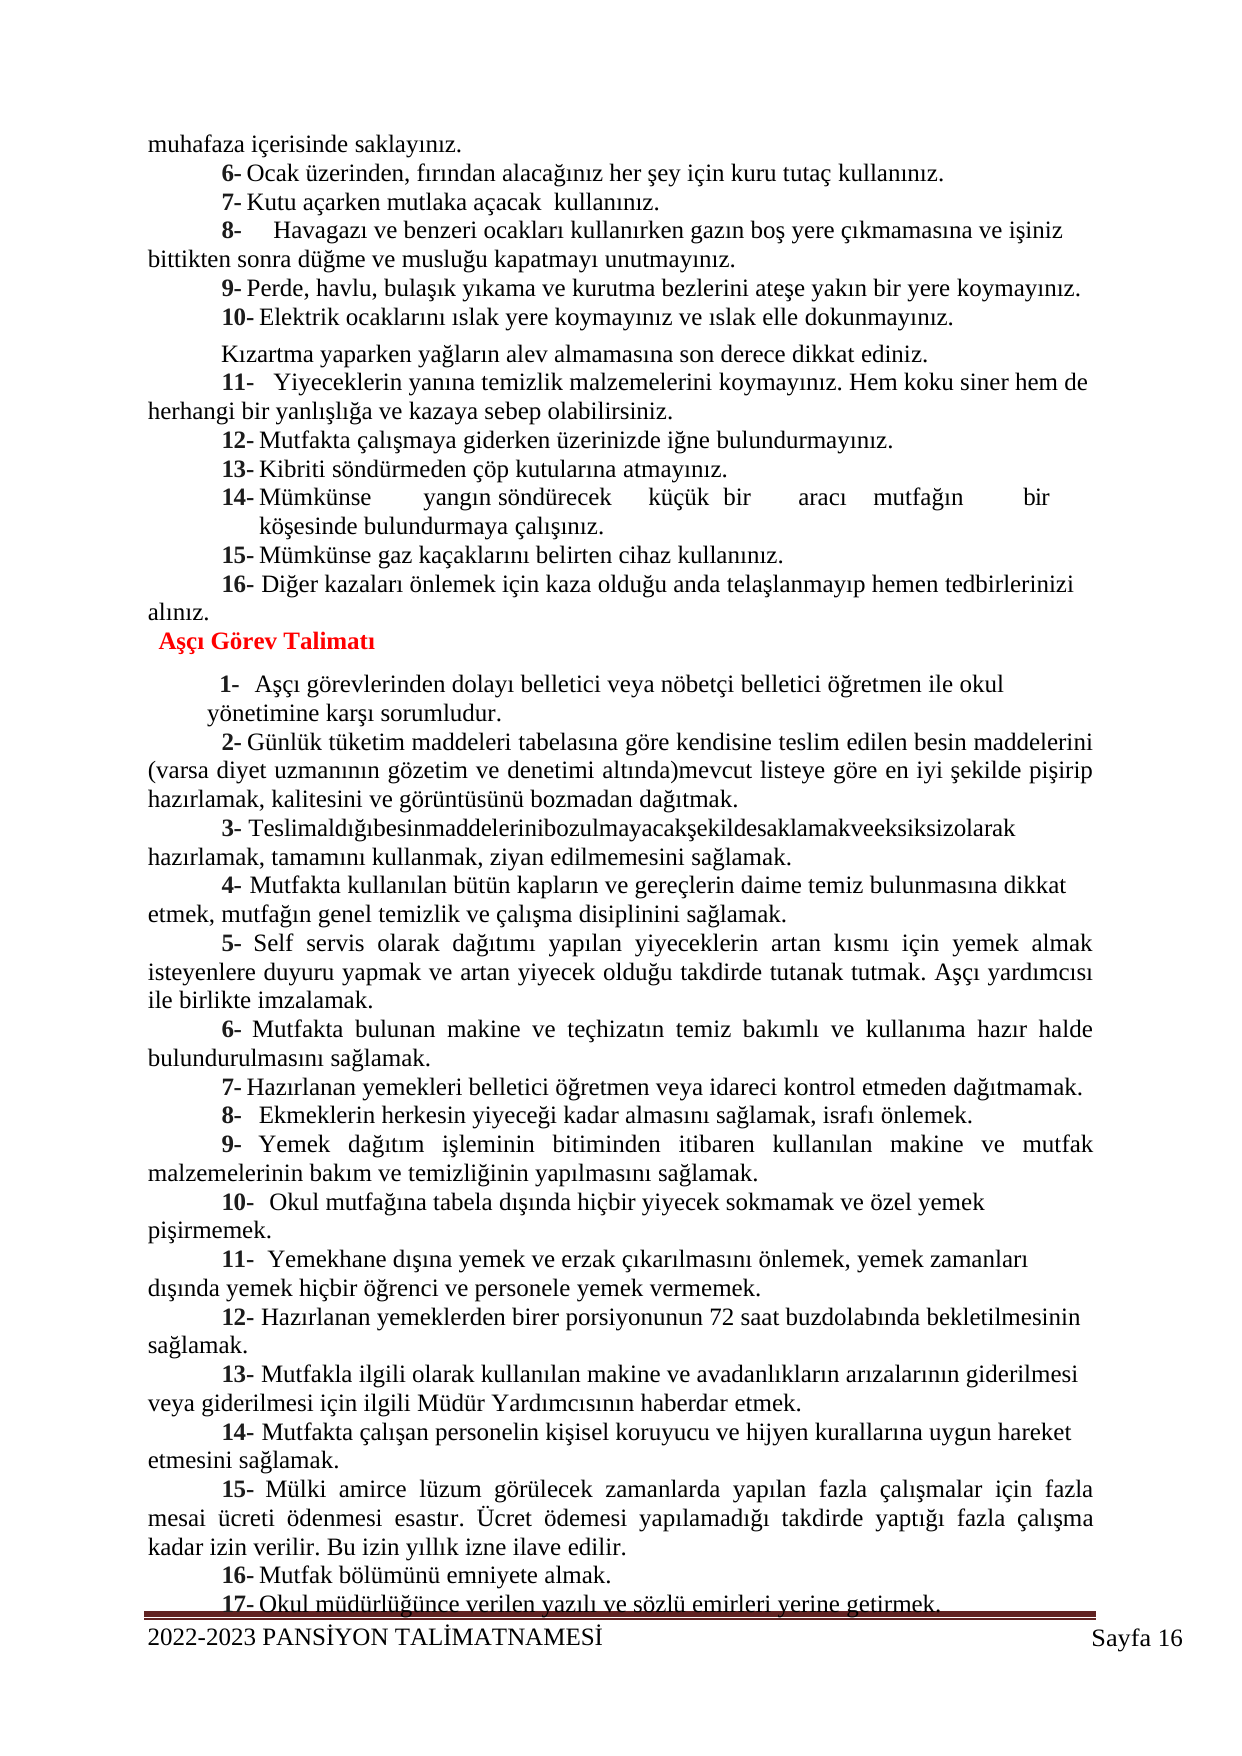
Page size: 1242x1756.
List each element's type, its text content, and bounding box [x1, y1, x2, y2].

list Okul mutfağına tabela dışında hiçbir yiyecek sokmamak ve özel yemek pişirmemek. [148, 1187, 986, 1244]
list Aşçı görevlerinden dolayı belletici veya nöbetçi belletici öğretmen ile okul yönetimine karşı sorumludur. [207, 669, 1004, 727]
list Mutfakta çalışan personelin kişisel koruyucu ve hijyen kurallarına uygun hareket etmesini sağlamak. [148, 1417, 1094, 1474]
subtitle Aşçı Görev Talimatı [27, 626, 1194, 655]
list Perde, havlu, bulaşık yıkama ve kurutma bezlerini ateşe yakın bir yere koymayınız. [221, 273, 1194, 302]
list Teslimaldığıbesinmaddelerinibozulmayacakşekildesaklamakveeksiksizolarak hazırlamak, tamamını kullanmak, ziyan edilmemesini sağlamak. [148, 813, 1024, 871]
list Mutfak bölümünü emniyete almak. [221, 1561, 1194, 1589]
list Yiyeceklerin yanına temizlik malzemelerini koymayınız. Hem koku siner hem de herhangi bir yanlışlığa ve kazaya sebep olabilirsiniz. [148, 367, 1089, 425]
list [148, 129, 1018, 158]
list Ocak üzerinden, fırından alacağınız her şey için kuru tutaç kullanınız. [221, 158, 1194, 187]
list Mutfakta bulunan makine ve teçhizatın temiz bakımlı ve kullanıma hazır halde bulundurulmasını sağlamak. [148, 1014, 1094, 1072]
list Mutfakta kullanılan bütün kapların ve gereçlerin daime temiz bulunmasına dikkat etmek, mutfağın genel temizlik ve çalışma disiplinini sağlamak. [148, 871, 1094, 928]
list Ekmeklerin herkesin yiyeceği kadar almasını sağlamak, israfı önlemek. [221, 1101, 1194, 1129]
list Mülki amirce lüzum görülecek zamanlarda yapılan fazla çalışmalar için fazla mesai ücreti ödenmesi esastır. Ücret ödemesi yapılamadığı takdirde yaptığı fazla çalışma kadar izin verilir. Bu izin yıllık izne ilave edilir. [148, 1474, 1094, 1561]
list Yemek dağıtım işleminin bitiminden itibaren kullanılan makine ve mutfak malzemelerinin bakım ve temizliğinin yapılmasını sağlamak. [148, 1129, 1094, 1187]
list Okul müdürlüğünce verilen yazılı ve sözlü emirleri yerine getirmek. [221, 1589, 1194, 1618]
list Kibriti söndürmeden çöp kutularına atmayınız. [221, 454, 1194, 482]
list Elektrik ocaklarını ıslak yere koymayınız ve ıslak elle dokunmayınız. [221, 302, 1194, 331]
list Kutu açarken mutlaka açacak kullanınız. [221, 187, 1194, 215]
list Mutfakla ilgili olarak kullanılan makine ve avadanlıkların arızalarının giderilmesi veya giderilmesi için ilgili Müdür Yardımcısının haberdar etmek. [148, 1359, 1094, 1417]
list Diğer kazaları önlemek için kaza olduğu anda telaşlanmayıp hemen tedbirlerinizi [221, 569, 1194, 597]
text Kızartma yaparken yağların alev almamasına son derece dikkat ediniz. [27, 339, 1194, 367]
list Self servis olarak dağıtımı yapılan yiyeceklerin artan kısmı için yemek almak isteyenlere duyuru yapmak ve artan yiyecek olduğu takdirde tutanak tutmak. Aşçı yardımcısı ile birlikte imzalamak. [148, 928, 1094, 1014]
list Yemekhane dışına yemek ve erzak çıkarılmasını önlemek, yemek zamanları dışında yemek hiçbir öğrenci ve personele yemek vermemek. [148, 1244, 1094, 1302]
list Mutfakta çalışmaya giderken üzerinizde iğne bulundurmayınız. [221, 425, 1194, 454]
list Günlük tüketim maddeleri tabelasına göre kendisine teslim edilen besin maddelerini (varsa diyet uzmanının gözetim ve denetimi altında)mevcut listeye göre en iyi şekilde pişirip hazırlamak, kalitesini ve görüntüsünü bozmadan dağıtmak. [148, 727, 1094, 813]
list Hazırlanan yemekleri belletici öğretmen veya idareci kontrol etmeden dağıtmamak. [221, 1072, 1194, 1101]
list Mümkünse yangın söndürecek küçük bir aracı mutfağın bir köşesinde bulundurmaya çalışınız. [221, 482, 1052, 540]
list Mümkünse gaz kaçaklarını belirten cihaz kullanınız. [221, 540, 1194, 569]
list Hazırlanan yemeklerden birer porsiyonunun 72 saat buzdolabında bekletilmesinin sağlamak. [148, 1302, 1095, 1359]
text alınız. [148, 597, 1194, 626]
list Havagazı ve benzeri ocakları kullanırken gazın boş yere çıkmamasına ve işiniz bittikten sonra düğme ve musluğu kapatmayı unutmayınız. [148, 215, 1064, 273]
